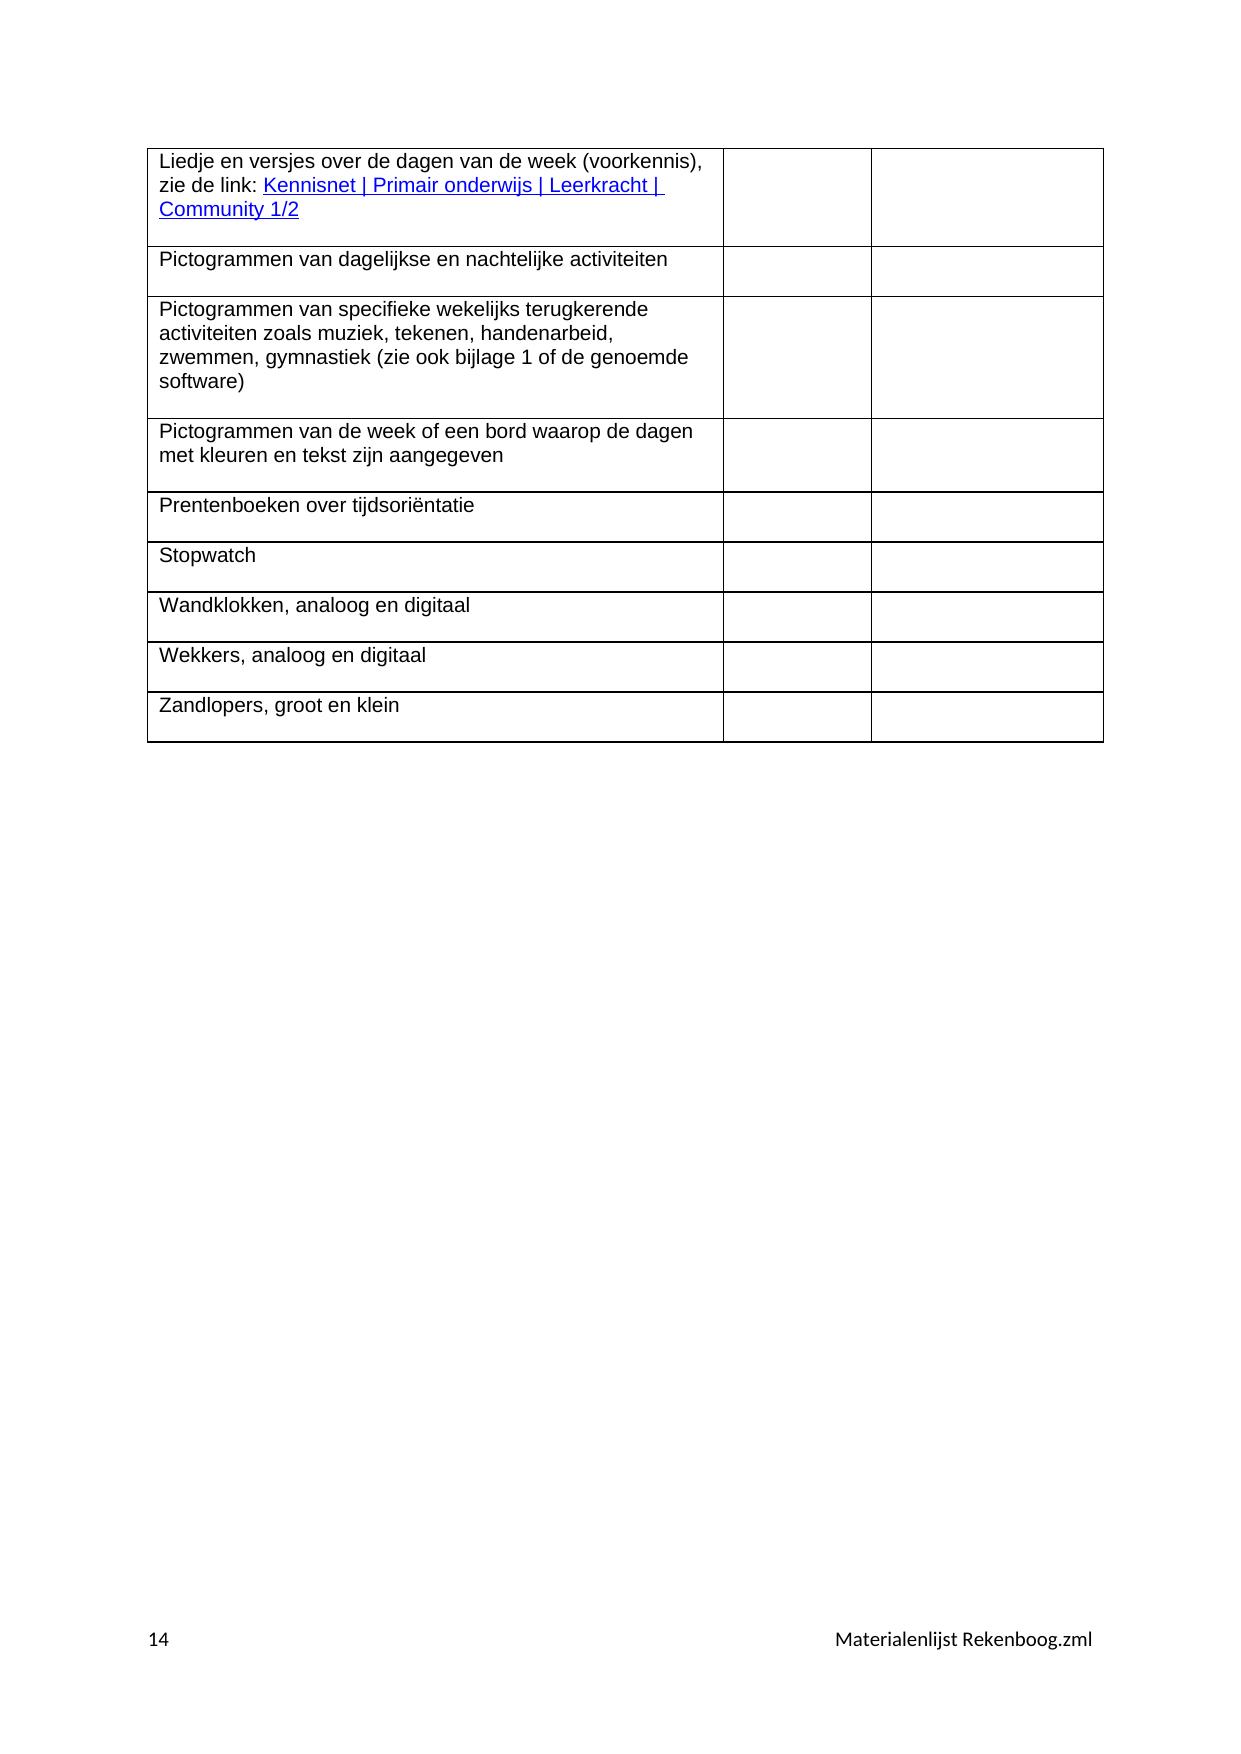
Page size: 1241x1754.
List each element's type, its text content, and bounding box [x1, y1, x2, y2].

table_cell [724, 693, 871, 741]
table_cell [724, 149, 871, 246]
table_cell [724, 543, 871, 591]
table_cell Zandlopers, groot en klein [148, 693, 723, 741]
table_cell [872, 297, 1103, 417]
table_cell [724, 297, 871, 417]
table_cell Liedje en versjes over de dagen van de week (voorkennis), zie de link: Kennisnet | Primair onderwijs | Leerkracht | Community 1/2 [148, 149, 723, 246]
table_cell Pictogrammen van dagelijkse en nachtelijke activiteiten [148, 247, 723, 296]
table_cell [872, 419, 1103, 491]
table_cell [872, 149, 1103, 246]
table_cell [724, 247, 871, 296]
table_cell Pictogrammen van specifieke wekelijks terugkerende activiteiten zoals muziek, tekenen, handenarbeid, zwemmen, gymnastiek (zie ook bijlage 1 of de genoemde software) [148, 297, 723, 417]
table_cell [724, 419, 871, 491]
table_cell [872, 543, 1103, 591]
table_cell Wandklokken, analoog en digitaal [148, 593, 723, 641]
table_cell [872, 593, 1103, 641]
table_cell Wekkers, analoog en digitaal [148, 643, 723, 691]
table_cell [724, 493, 871, 541]
table_cell Prentenboeken over tijdsoriëntatie [148, 493, 723, 541]
table_cell [724, 593, 871, 641]
table_cell [872, 693, 1103, 741]
table_cell [872, 493, 1103, 541]
table_cell Stopwatch [148, 543, 723, 591]
table_cell [872, 643, 1103, 691]
table_cell [724, 643, 871, 691]
table_cell Pictogrammen van de week of een bord waarop de dagen met kleuren en tekst zijn aangegeven [148, 419, 723, 491]
table_cell [872, 247, 1103, 296]
